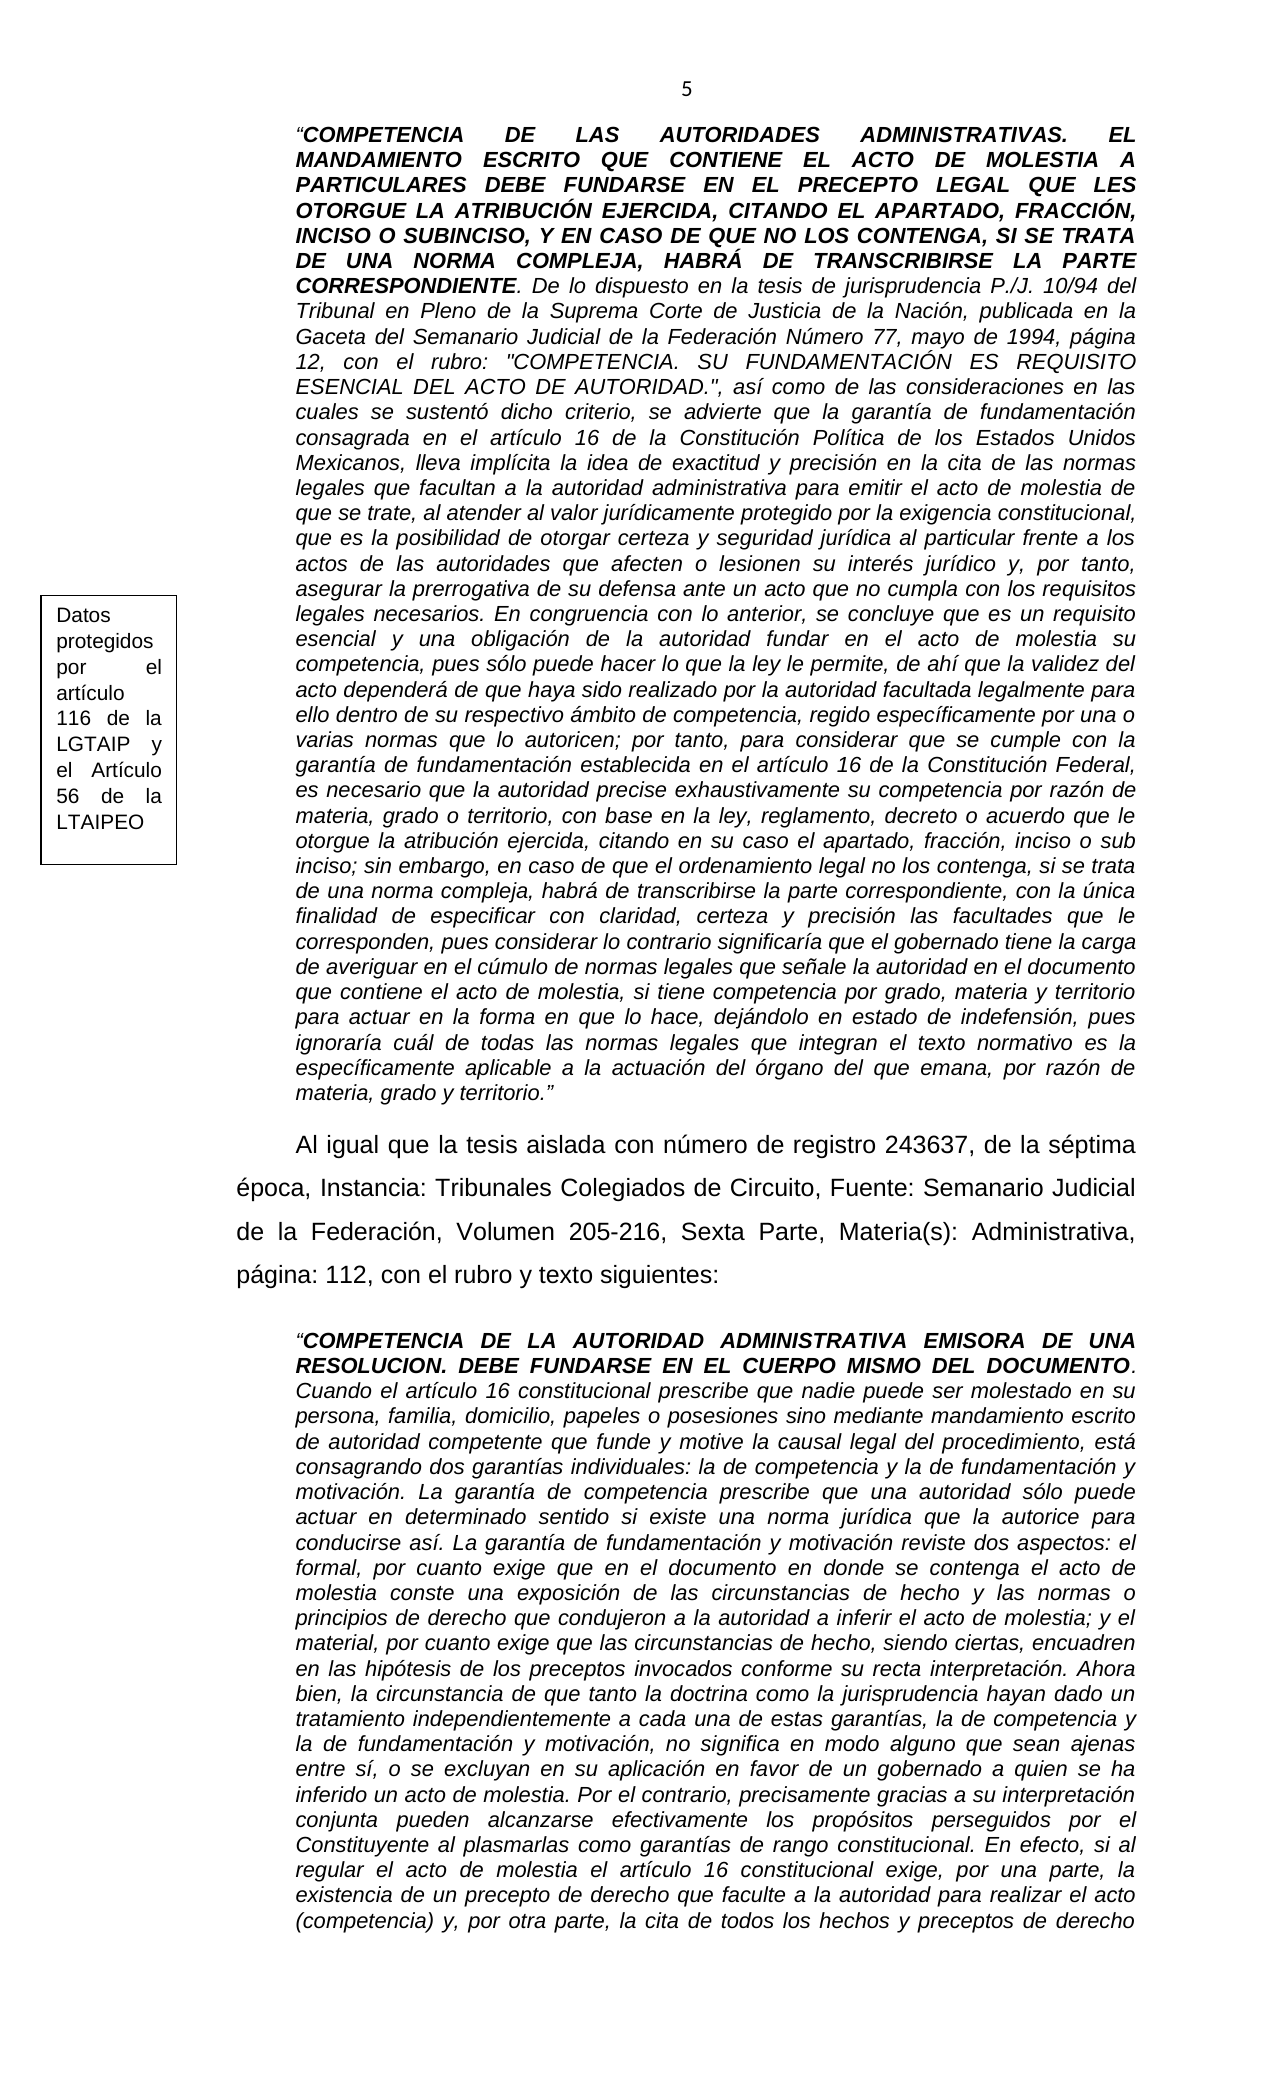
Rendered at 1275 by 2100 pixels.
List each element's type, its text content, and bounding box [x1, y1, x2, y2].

text “COMPETENCIA DE LAS AUTORIDADES ADMINISTRATIVAS. EL MANDAMIENTO ESCRITO QUE CONTIENE EL ACTO DE MOLESTIA A PARTICULARES DEBE FUNDARSE EN EL PRECEPTO LEGAL QUE LES OTORGUE LA ATRIBUCIÓN EJERCIDA, CITANDO EL APARTADO, FRACCIÓN, INCISO O SUBINCISO, Y EN CASO DE QUE NO LOS CONTENGA, SI SE TRATA DE UNA NORMA COMPLEJA, HABRÁ DE TRANSCRIBIRSE LA PARTE CORRESPONDIENTE. De lo dispuesto en la tesis de jurisprudencia P./J. 10/94 del Tribunal en Pleno de la Suprema Corte de Justicia de la Nación, publicada en la Gaceta del Semanario Judicial de la Federación Número 77, mayo de 1994, página 12, con el rubro: "COMPETENCIA. SU FUNDAMENTACIÓN ES REQUISITO ESENCIAL DEL ACTO DE AUTORIDAD.", así como de las consideraciones en las cuales se sustentó dicho criterio, se advierte que la garantía de fundamentación consagrada en el artículo 16 de la Constitución Política de los Estados Unidos Mexicanos, lleva implícita la idea de exactitud y precisión en la cita de las normas legales que facultan a la autoridad administrativa para emitir el acto de molestia de que se trate, al atender al valor jurídicamente protegido por la exigencia constitucional, que es la posibilidad de otorgar certeza y seguridad jurídica al particular frente a los actos de las autoridades que afecten o lesionen su interés jurídico y, por tanto, asegurar la prerrogativa de su defensa ante un acto que no cumpla con los requisitos legales necesarios. En congruencia con lo anterior, se concluye que es un requisito esencial y una obligación de la autoridad fundar en el acto de molestia su competencia, pues sólo puede hacer lo que la ley le permite, de ahí que la validez del acto dependerá de que haya sido realizado por la autoridad facultada legalmente para ello dentro de su respectivo ámbito de competencia, regido específicamente por una o varias normas que lo autoricen; por tanto, para considerar que se cumple con la garantía de fundamentación establecida en el artículo 16 de la Constitución Federal, es necesario que la autoridad precise exhaustivamente su competencia por razón de materia, grado o territorio, con base en la ley, reglamento, decreto o acuerdo que le otorgue la atribución ejercida, citando en su caso el apartado, fracción, inciso o sub inciso; sin embargo, en caso de que el ordenamiento legal no los contenga, si se trata de una norma compleja, habrá de transcribirse la parte correspondiente, con la única finalidad de especificar con claridad, certeza y precisión las facultades que le corresponden, pues considerar lo contrario significaría que el gobernado tiene la carga de averiguar en el cúmulo de normas legales que señale la autoridad en el documento que contiene el acto de molestia, si tiene competencia por grado, materia y territorio para actuar en la forma en que lo hace, dejándolo en estado de indefensión, pues ignoraría cuál de todas las normas legales que integran el texto normativo es la específicamente aplicable a la actuación del órgano del que emana, por razón de materia, grado y territorio.” [295, 122, 1137, 1105]
text Al igual que la tesis aislada con número de registro 243637, de la séptima época, Instancia: Tribunales Colegiados de Circuito, Fuente: Semanario Judicial de la Federación, Volumen 205-216, Sexta Parte, Materia(s): Administrativa, página: 112, con el rubro y texto siguientes: [236, 1130, 1137, 1288]
